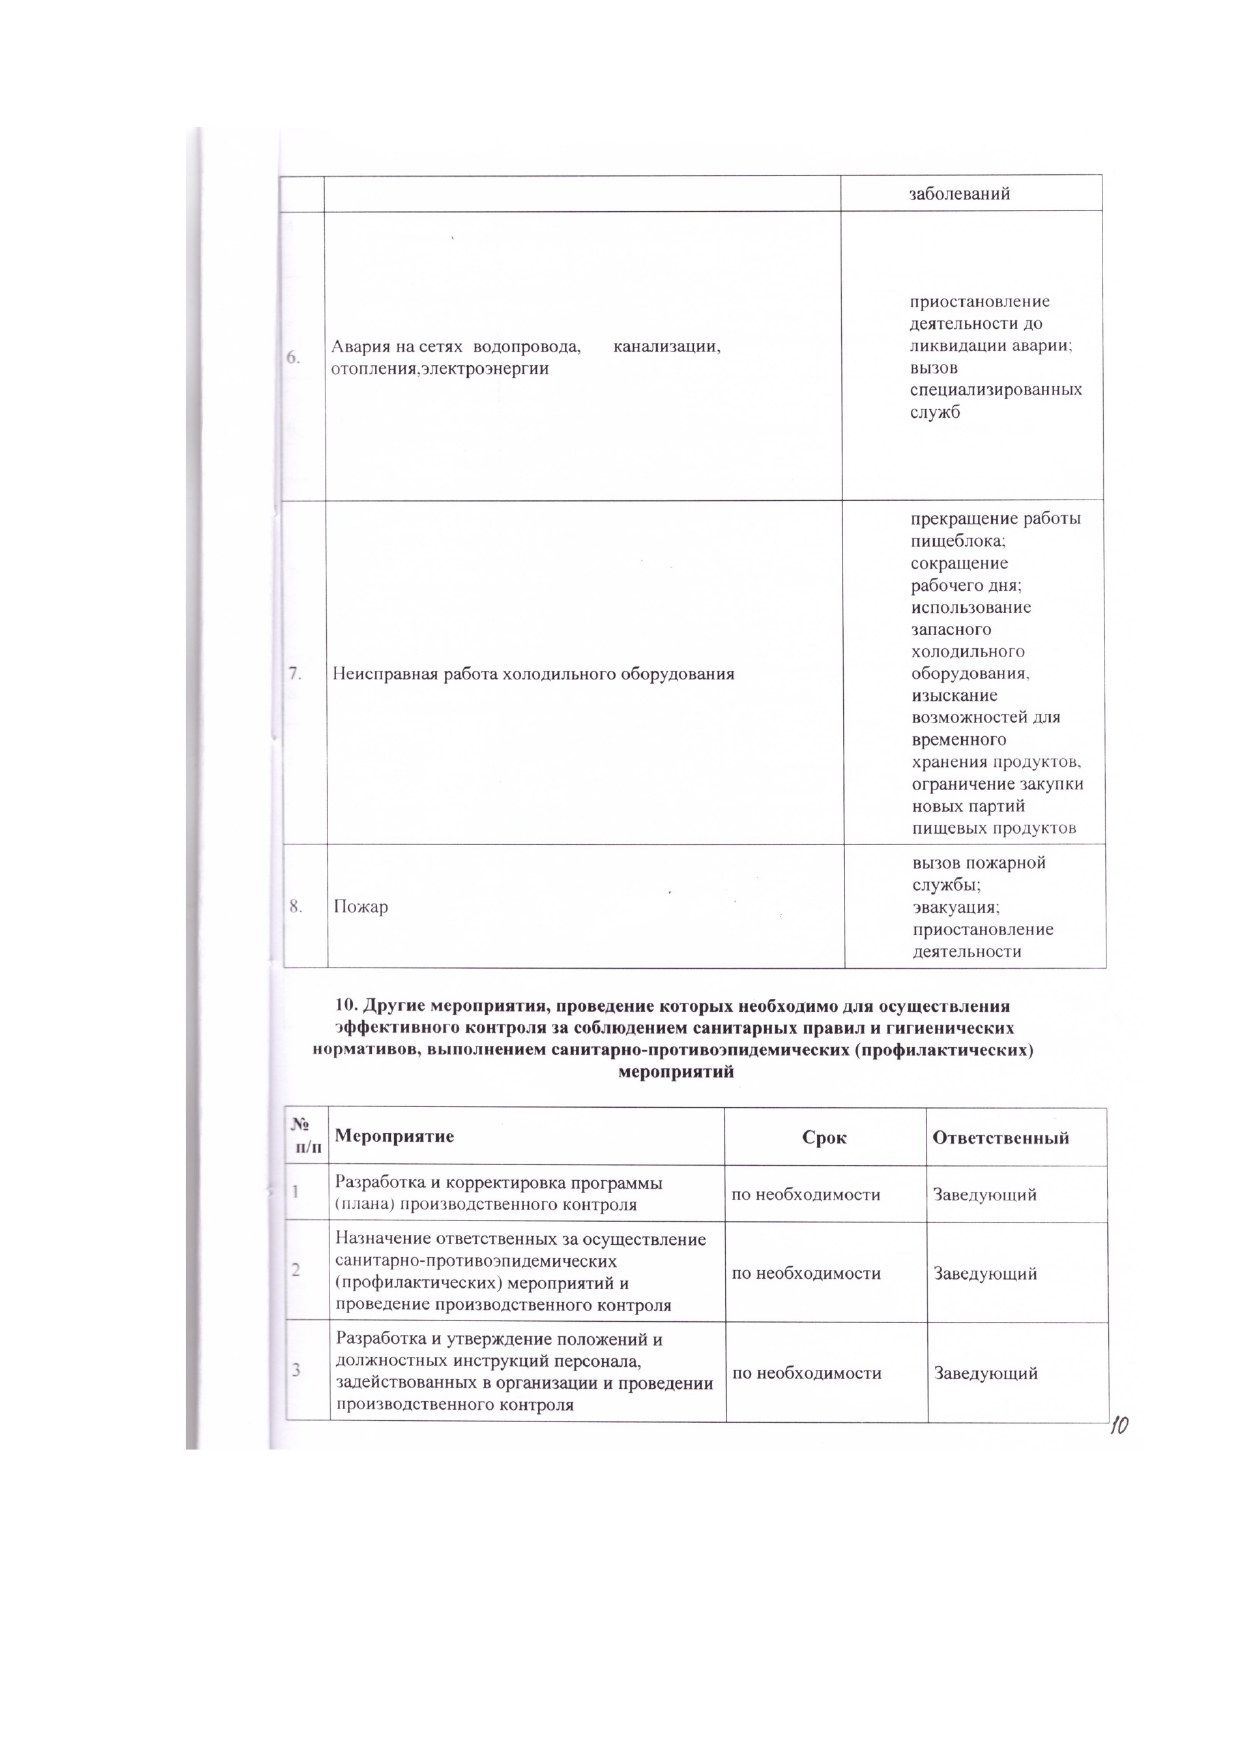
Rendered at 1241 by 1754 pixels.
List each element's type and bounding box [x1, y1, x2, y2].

picture [177, 118, 1152, 1458]
